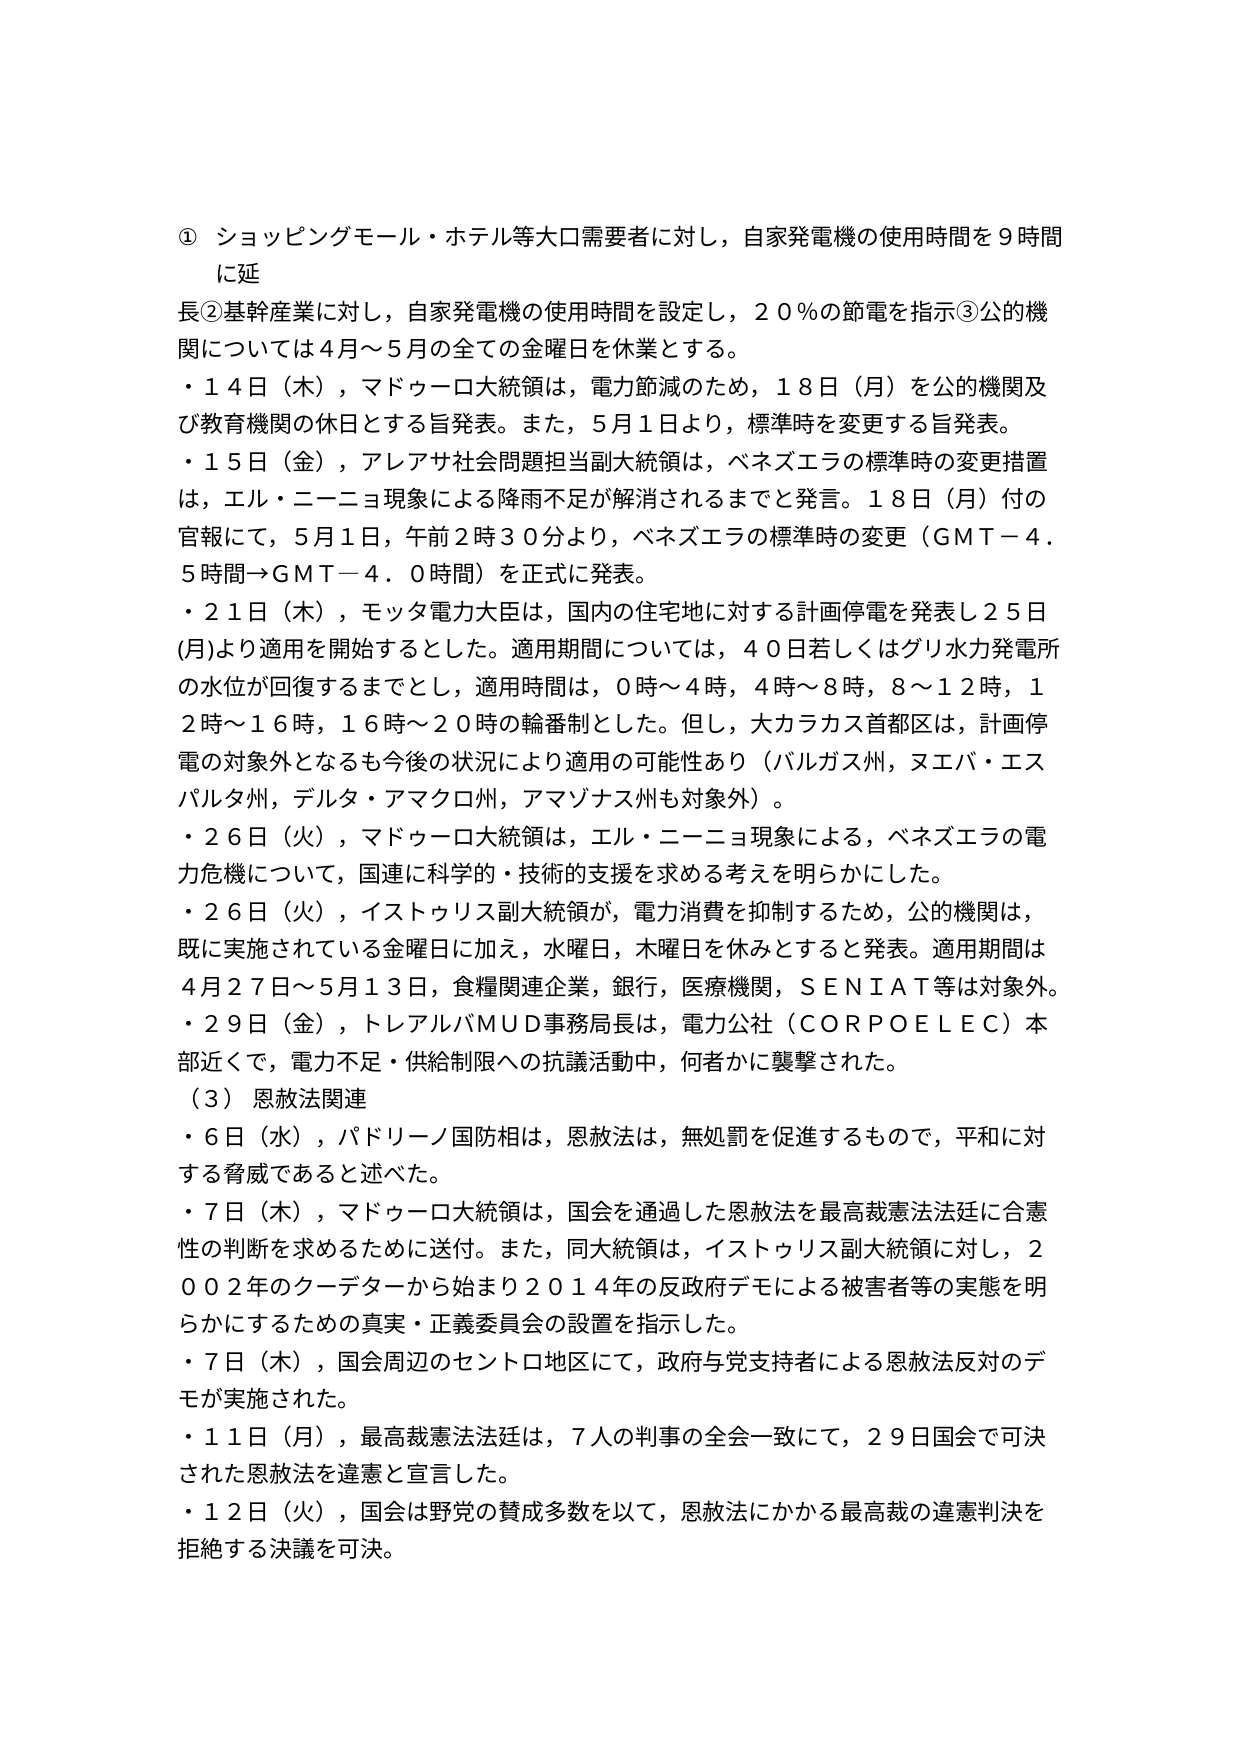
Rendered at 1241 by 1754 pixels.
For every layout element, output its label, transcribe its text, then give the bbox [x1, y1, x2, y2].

text ・１１日（月），最高裁憲法法廷は，７人の判事の全会一致にて，２９日国会で可決された恩赦法を違憲と宣言した。 [177, 1417, 1063, 1492]
text ・１４日（木），マドゥーロ大統領は，電力節減のため，１８日（月）を公的機関及び教育機関の休日とする旨発表。また，５月１日より，標準時を変更する旨発表。 [177, 367, 1063, 442]
text ・６日（水），パドリーノ国防相は，恩赦法は，無処罰を促進するもので，平和に対する脅威であると述べた。 [177, 1117, 1063, 1192]
text ・１５日（金），アレアサ社会問題担当副大統領は，ベネズエラの標準時の変更措置は，エル・ニーニョ現象による降雨不足が解消されるまでと発言。１８日（月）付の官報にて，５月１日，午前２時３０分より，ベネズエラの標準時の変更（ＧＭＴ－４．５時間→ＧＭＴ―４．０時間）を正式に発表。 [177, 442, 1063, 592]
text ・２６日（火），マドゥーロ大統領は，エル・ニーニョ現象による，ベネズエラの電力危機について，国連に科学的・技術的支援を求める考えを明らかにした。 [177, 817, 1063, 892]
text ・２６日（火），イストゥリス副大統領が，電力消費を抑制するため，公的機関は，既に実施されている金曜日に加え，水曜日，木曜日を休みとすると発表。適用期間は４月２７日～５月１３日，食糧関連企業，銀行，医療機関，ＳＥＮＩＡＴ等は対象外。 [177, 892, 1063, 1004]
text ・７日（木），マドゥーロ大統領は，国会を通過した恩赦法を最高裁憲法法廷に合憲性の判断を求めるために送付。また，同大統領は，イストゥリス副大統領に対し，２００２年のクーデターから始まり２０１４年の反政府デモによる被害者等の実態を明らかにするための真実・正義委員会の設置を指示した。 [177, 1192, 1063, 1342]
text ・２９日（金），トレアルバＭＵＤ事務局長は，電力公社（ＣＯＲＰＯＥＬＥＣ）本部近くで，電力不足・供給制限への抗議活動中，何者かに襲撃された。 [177, 1004, 1063, 1079]
list 恩赦法関連 [177, 1079, 1063, 1117]
list ショッピングモール・ホテル等大口需要者に対し，自家発電機の使用時間を９時間に延 [177, 217, 1063, 292]
text ・１２日（火），国会は野党の賛成多数を以て，恩赦法にかかる最高裁の違憲判決を拒絶する決議を可決。 [177, 1492, 1063, 1567]
text ・２１日（木），モッタ電力大臣は，国内の住宅地に対する計画停電を発表し２５日(月)より適用を開始するとした。適用期間については，４０日若しくはグリ水力発電所の水位が回復するまでとし，適用時間は，０時～４時，４時～８時，８～１２時，１２時～１６時，１６時～２０時の輪番制とした。但し，大カラカス首都区は，計画停電の対象外となるも今後の状況により適用の可能性あり（バルガス州，ヌエバ・エスパルタ州，デルタ・アマクロ州，アマゾナス州も対象外）。 [177, 592, 1063, 817]
text 長②基幹産業に対し，自家発電機の使用時間を設定し，２０％の節電を指示③公的機関については４月～５月の全ての金曜日を休業とする。 [177, 292, 1063, 367]
text ・７日（木），国会周辺のセントロ地区にて，政府与党支持者による恩赦法反対のデモが実施された。 [177, 1342, 1063, 1417]
